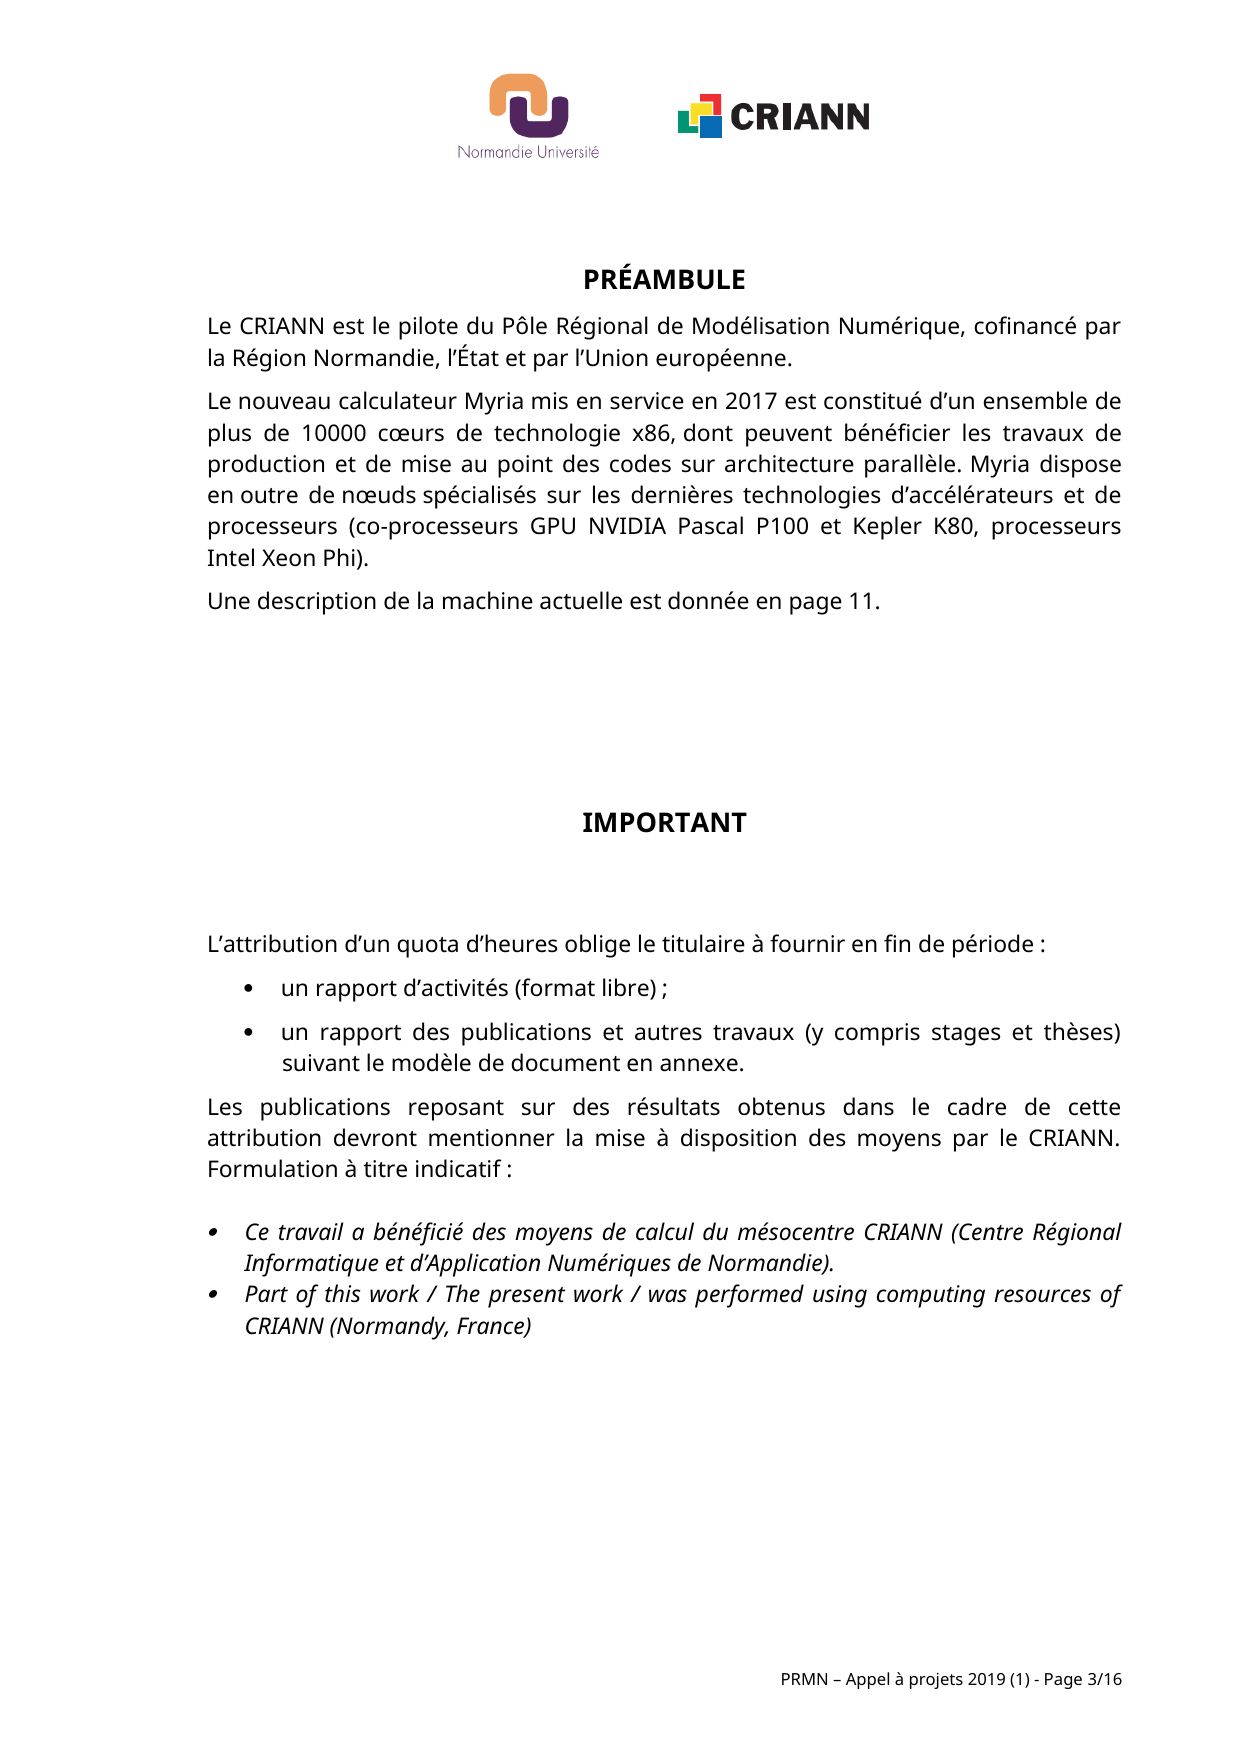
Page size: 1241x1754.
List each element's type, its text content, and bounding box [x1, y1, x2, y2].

subtitle PRÉAMBULE [207, 261, 1122, 298]
subtitle IMPORTANT [207, 804, 1122, 841]
text L’attribution d’un quota d’heures oblige le titulaire à fournir en fin de période : [207, 928, 1122, 959]
text Le CRIANN est le pilote du Pôle Régional de Modélisation Numérique, cofinancé par la Région Normandie, l’État et par l’Union européenne. [207, 310, 1122, 373]
text Une description de la machine actuelle est donnée en page 11. [207, 585, 1122, 616]
text Le nouveau calculateur Myria mis en service en 2017 est constitué d’un ensemble de plus de 10000 cœurs de technologie x86, dont peuvent bénéficier les travaux de production et de mise au point des codes sur architecture parallèle. Myria dispose en outre de nœuds spécialisés sur les dernières technologies d’accélérateurs et de processeurs (co-processeurs GPU NVIDIA Pascal P100 et Kepler K80, processeurs Intel Xeon Phi). [207, 385, 1122, 573]
list un rapport des publications et autres travaux (y compris stages et thèses) suivant le modèle de document en annexe. [244, 1016, 1122, 1078]
list un rapport d’activités (format libre) ; [244, 972, 1122, 1003]
text Les publications reposant sur des résultats obtenus dans le cadre de cette attribution devront mentionner la mise à disposition des moyens par le CRIANN. Formulation à titre indicatif : [207, 1091, 1122, 1184]
list Part of this work / The present work / was performed using computing resources of CRIANN (Normandy, France) [207, 1278, 1122, 1341]
list Ce travail a bénéficié des moyens de calcul du mésocentre CRIANN (Centre Régional Informatique et d’Application Numériques de Normandie). [207, 1216, 1122, 1278]
